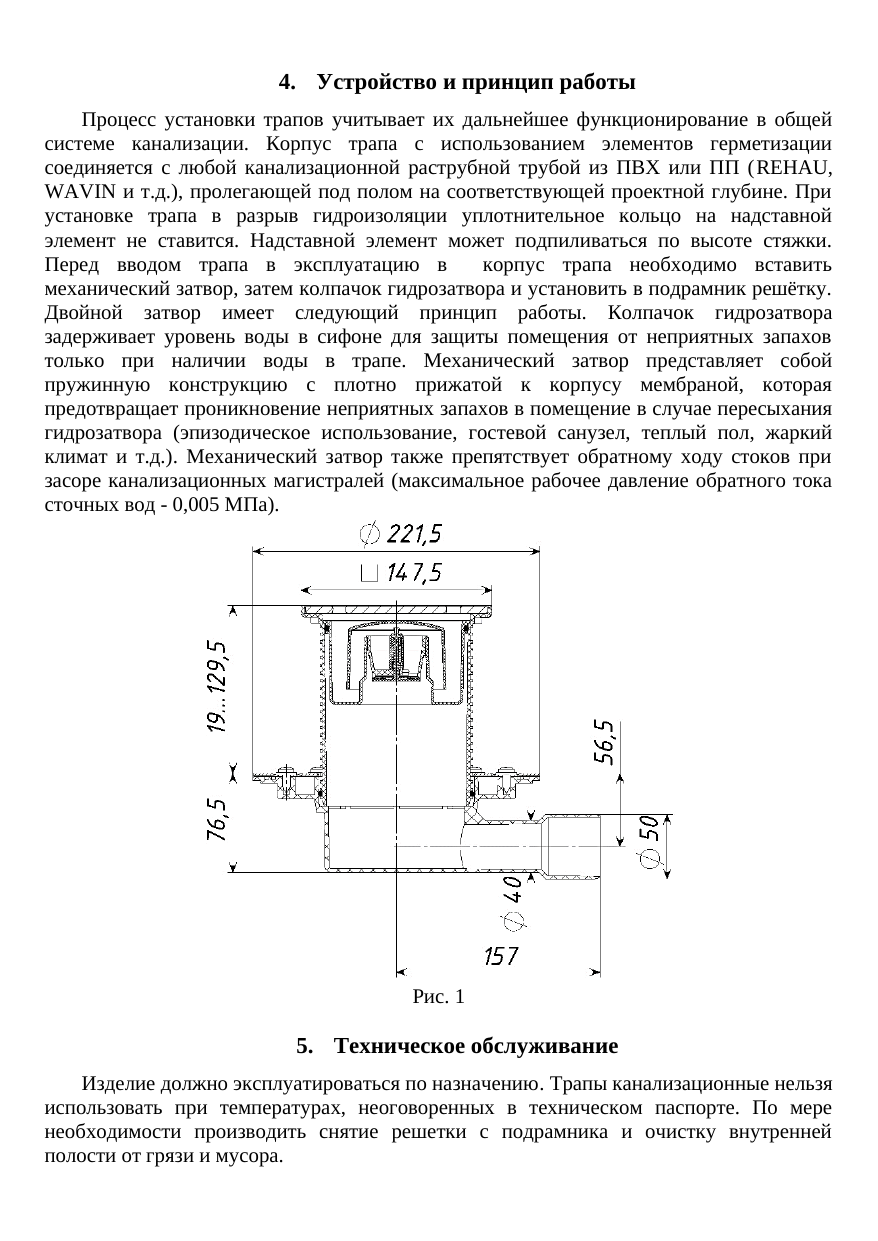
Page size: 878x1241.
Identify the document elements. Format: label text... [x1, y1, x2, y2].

list Устройство и принцип работы [82, 68, 833, 95]
picture [201, 516, 676, 984]
text Рис. 1 [44, 983, 833, 1008]
list Техническое обслуживание [82, 1032, 833, 1058]
text Процесс установки трапов учитывает их дальнейшее функционирование в общей системе канализации. Корпус трапа с использованием элементов герметизации соединяется с любой канализационной раструбной трубой из ПВХ или ПП (REHAU, WAVIN и т.д.), пролегающей под полом на соответствующей проектной глубине. При установке трапа в разрыв гидроизоляции уплотнительное кольцо на надставной элемент не ставится. Надставной элемент может подпиливаться по высоте стяжки. Перед вводом трапа в эксплуатацию в корпус трапа необходимо вставить механический затвор, затем колпачок гидрозатвора и установить в подрамник решётку. Двойной затвор имеет следующий принцип работы. Колпачок гидрозатвора задерживает уровень воды в сифоне для защиты помещения от неприятных запахов только при наличии воды в трапе. Механический затвор представляет собой пружинную конструкцию с плотно прижатой к корпусу мембраной, которая предотвращает проникновение неприятных запахов в помещение в случае пересыхания гидрозатвора (эпизодическое использование, гостевой санузел, теплый пол, жаркий климат и т.д.). Механический затвор также препятствует обратному ходу стоков при засоре канализационных магистралей (максимальное рабочее давление обратного тока сточных вод - 0,005 МПа). [44, 107, 833, 516]
text Изделие должно эксплуатироваться по назначению. Трапы канализационные нельзя использовать при температурах, неоговоренных в техническом паспорте. По мере необходимости производить снятие решетки с подрамника и очистку внутренней полости от грязи и мусора. [44, 1071, 833, 1167]
